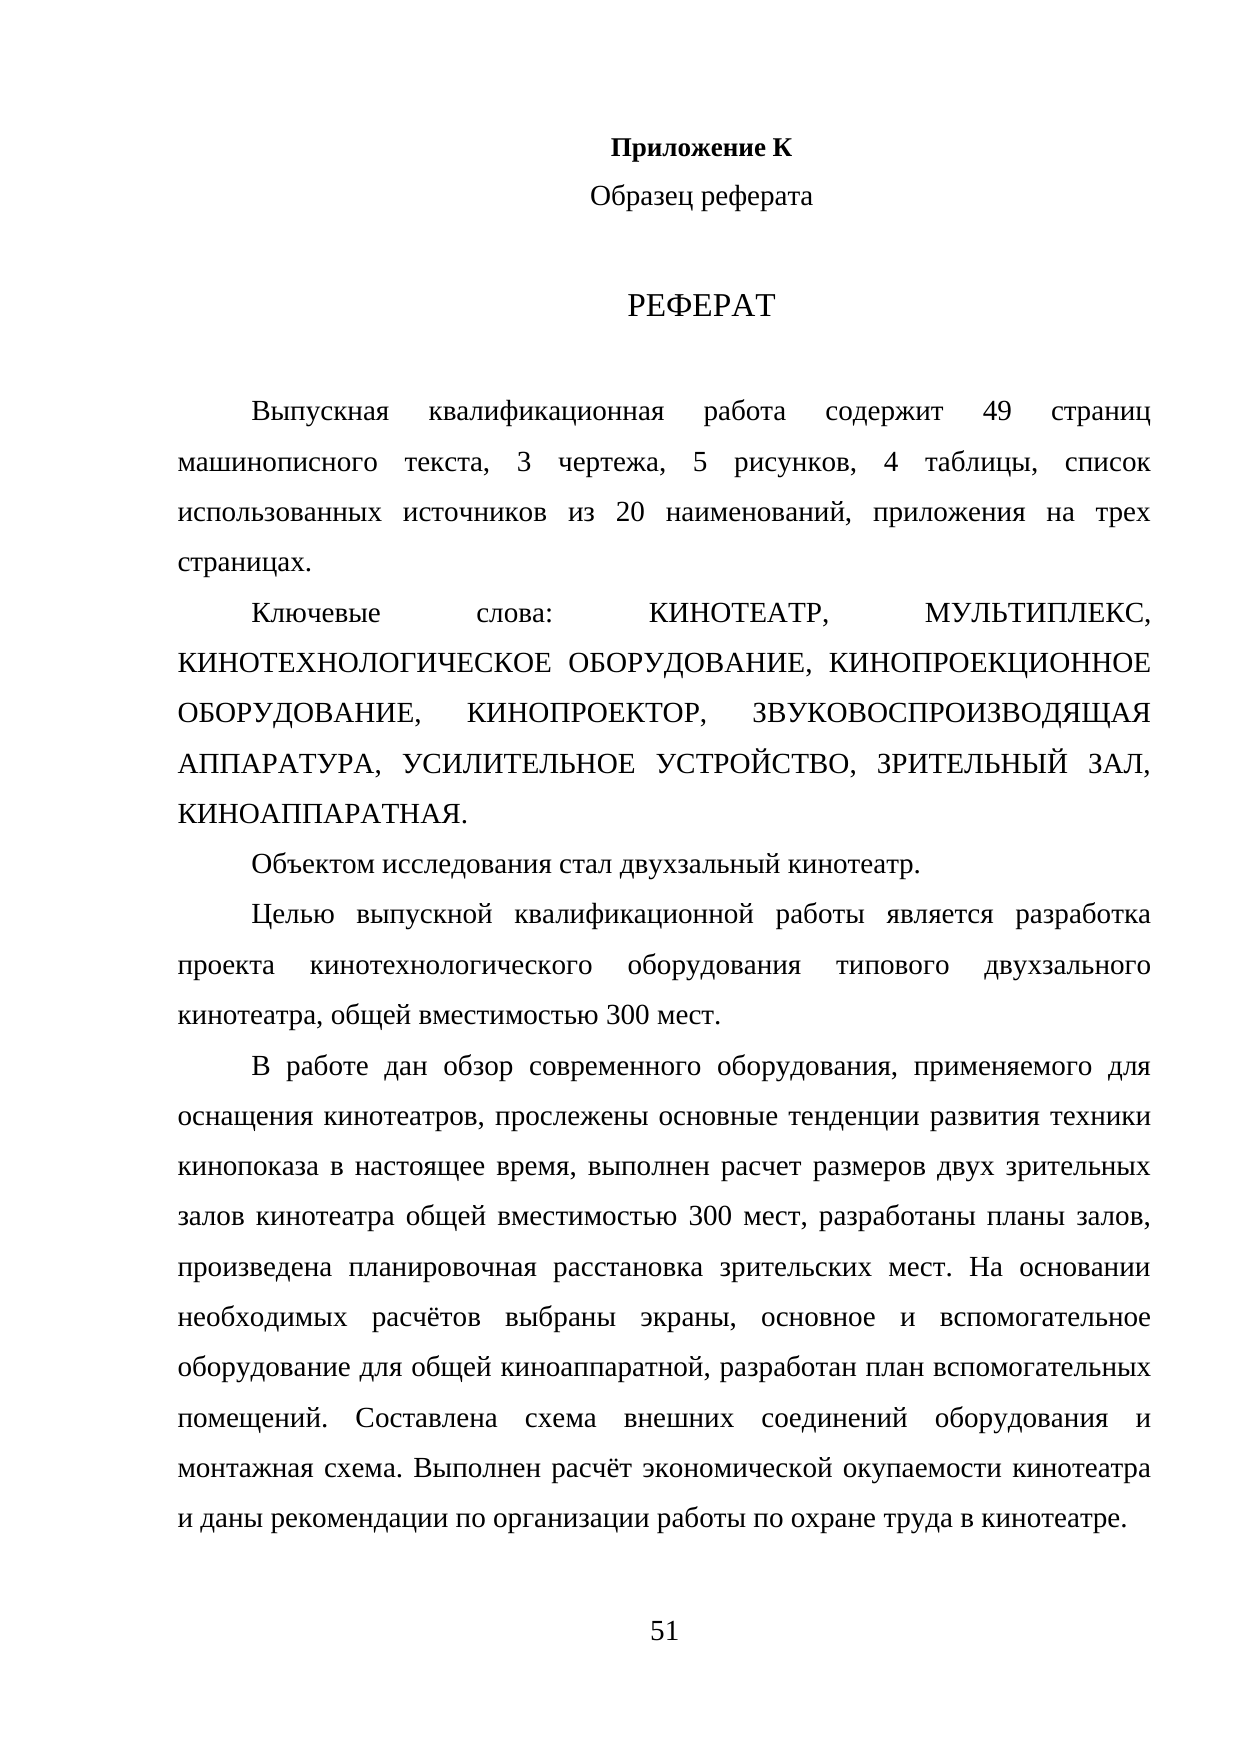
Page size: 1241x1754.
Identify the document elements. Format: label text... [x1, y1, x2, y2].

text Объектом исследования стал двухзальный кинотеатр. [177, 846, 1152, 880]
text Целью выпускной квалификационной работы является разработка проекта кинотехнологического оборудования типового двухзального кинотеатра, общей вместимостью 300 мест. [177, 897, 1152, 1031]
subtitle Приложение К [177, 131, 1152, 162]
text Ключевые слова: кинотеатр, мультиплекс, кинотехнологическое оборудование, кинопроекционное оборудование, кинопроектор, звуковоспроизводящая аппаратура, усилительное устройство, зрительный зал, киноаппаратная. [177, 595, 1152, 829]
text В работе дан обзор современного оборудования, применяемого для оснащения кинотеатров, прослежены основные тенденции развития техники кинопоказа в настоящее время, выполнен расчет размеров двух зрительных залов кинотеатра общей вместимостью 300 мест, разработаны планы залов, произведена планировочная расстановка зрительских мест. На основании необходимых расчётов выбраны экраны, основное и вспомогательное оборудование для общей киноаппаратной, разработан план вспомогательных помещений. Составлена схема внешних соединений оборудования и монтажная схема. Выполнен расчёт экономической окупаемости кинотеатра и даны рекомендации по организации работы по охране труда в кинотеатре. [177, 1048, 1152, 1534]
text РЕФЕРАТ [177, 286, 1152, 324]
text Выпускная квалификационная работа содержит 49 страниц машинописного текста, 3 чертежа, 5 рисунков, 4 таблицы, список использованных источников из 20 наименований, приложения на трех страницах. [177, 393, 1152, 578]
text Образец реферата [177, 178, 1152, 211]
